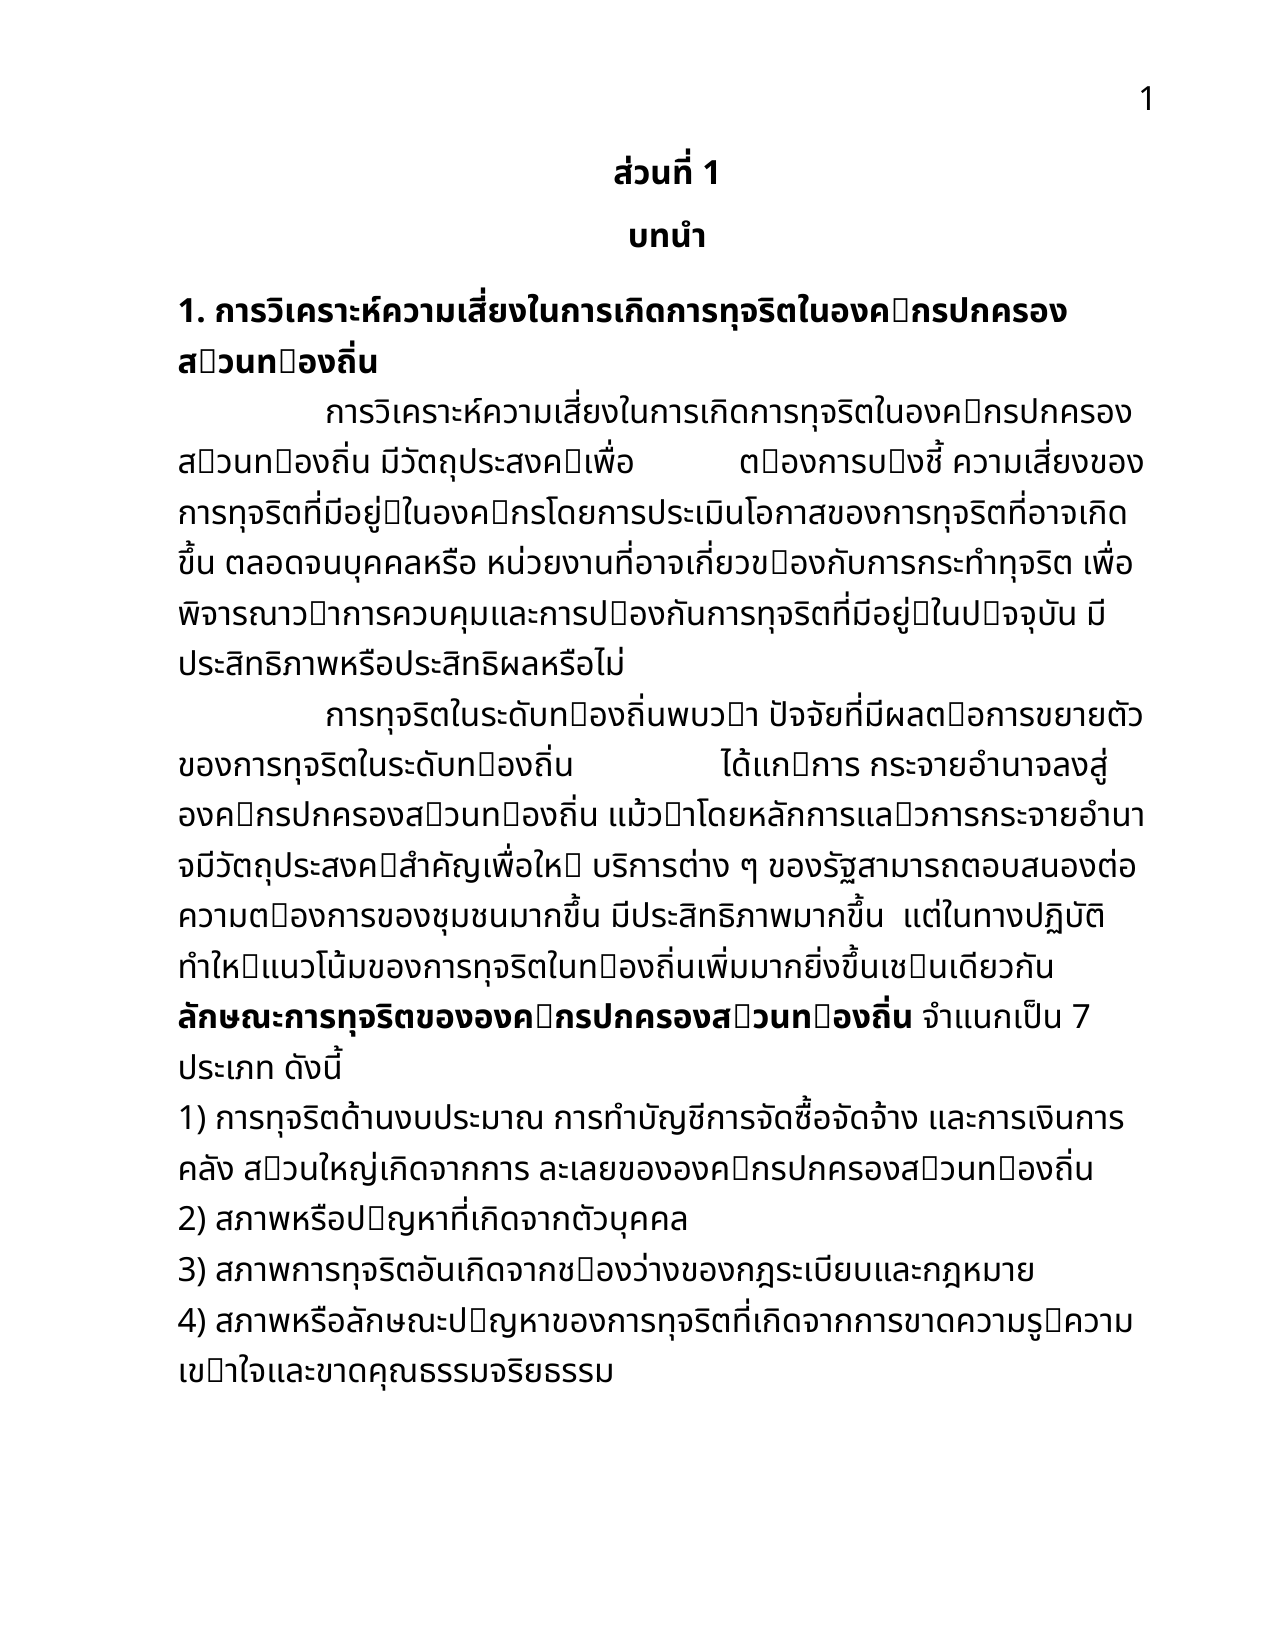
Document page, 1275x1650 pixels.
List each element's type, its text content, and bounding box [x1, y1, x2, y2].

text ส่วนที่ 1 [177, 148, 1157, 199]
text การวิเคราะห์ความเสี่ยงในการเกิดการทุจริตในองคกรปกครองสวนทองถิ่น มีวัตถุประสงคเพื่อ ตองการบงชี้ ความเสี่ยงของการทุจริตที่มีอยู่ในองคกรโดยการประเมินโอกาสของการทุจริตที่อาจเกิดขึ้น ตลอดจนบุคคลหรือ หน่วยงานที่อาจเกี่ยวของกับการกระทำทุจริต เพื่อพิจารณาวาการควบคุมและการปองกันการทุจริตที่มีอยู่ในปจจุบัน มีประสิทธิภาพหรือประสิทธิผลหรือไม่ [177, 388, 1157, 691]
text บทนำ [177, 212, 1157, 262]
text ลักษณะการทุจริตขององคกรปกครองสวนทองถิ่น จําแนกเป็น 7 ประเภท ดังนี้ [177, 993, 1157, 1094]
text การทุจริตในระดับทองถิ่นพบวา ปัจจัยที่มีผลตอการขยายตัวของการทุจริตในระดับทองถิ่น ได้แกการ กระจายอำนาจลงสู่องคกรปกครองสวนทองถิ่น แม้วาโดยหลักการแลวการกระจายอำนาจมีวัตถุประสงคสำคัญเพื่อให บริการต่าง ๆ ของรัฐสามารถตอบสนองต่อความตองการของชุมชนมากขึ้น มีประสิทธิภาพมากขึ้น แต่ในทางปฏิบัติ ทำใหแนวโน้มของการทุจริตในทองถิ่นเพิ่มมากยิ่งขึ้นเชนเดียวกัน [177, 691, 1157, 993]
text 2) สภาพหรือปญหาที่เกิดจากตัวบุคคล [177, 1195, 1157, 1246]
text 4) สภาพหรือลักษณะปญหาของการทุจริตที่เกิดจากการขาดความรูความเขาใจและขาดคุณธรรมจริยธรรม [177, 1296, 1157, 1397]
text 3) สภาพการทุจริตอันเกิดจากชองว่างของกฎระเบียบและกฎหมาย [177, 1246, 1157, 1296]
text 1. การวิเคราะห์ความเสี่ยงในการเกิดการทุจริตในองคกรปกครองสวนทองถิ่น [177, 287, 1157, 388]
text 1) การทุจริตด้านงบประมาณ การทำบัญชีการจัดซื้อจัดจ้าง และการเงินการคลัง สวนใหญ่เกิดจากการ ละเลยขององคกรปกครองสวนทองถิ่น [177, 1094, 1157, 1195]
